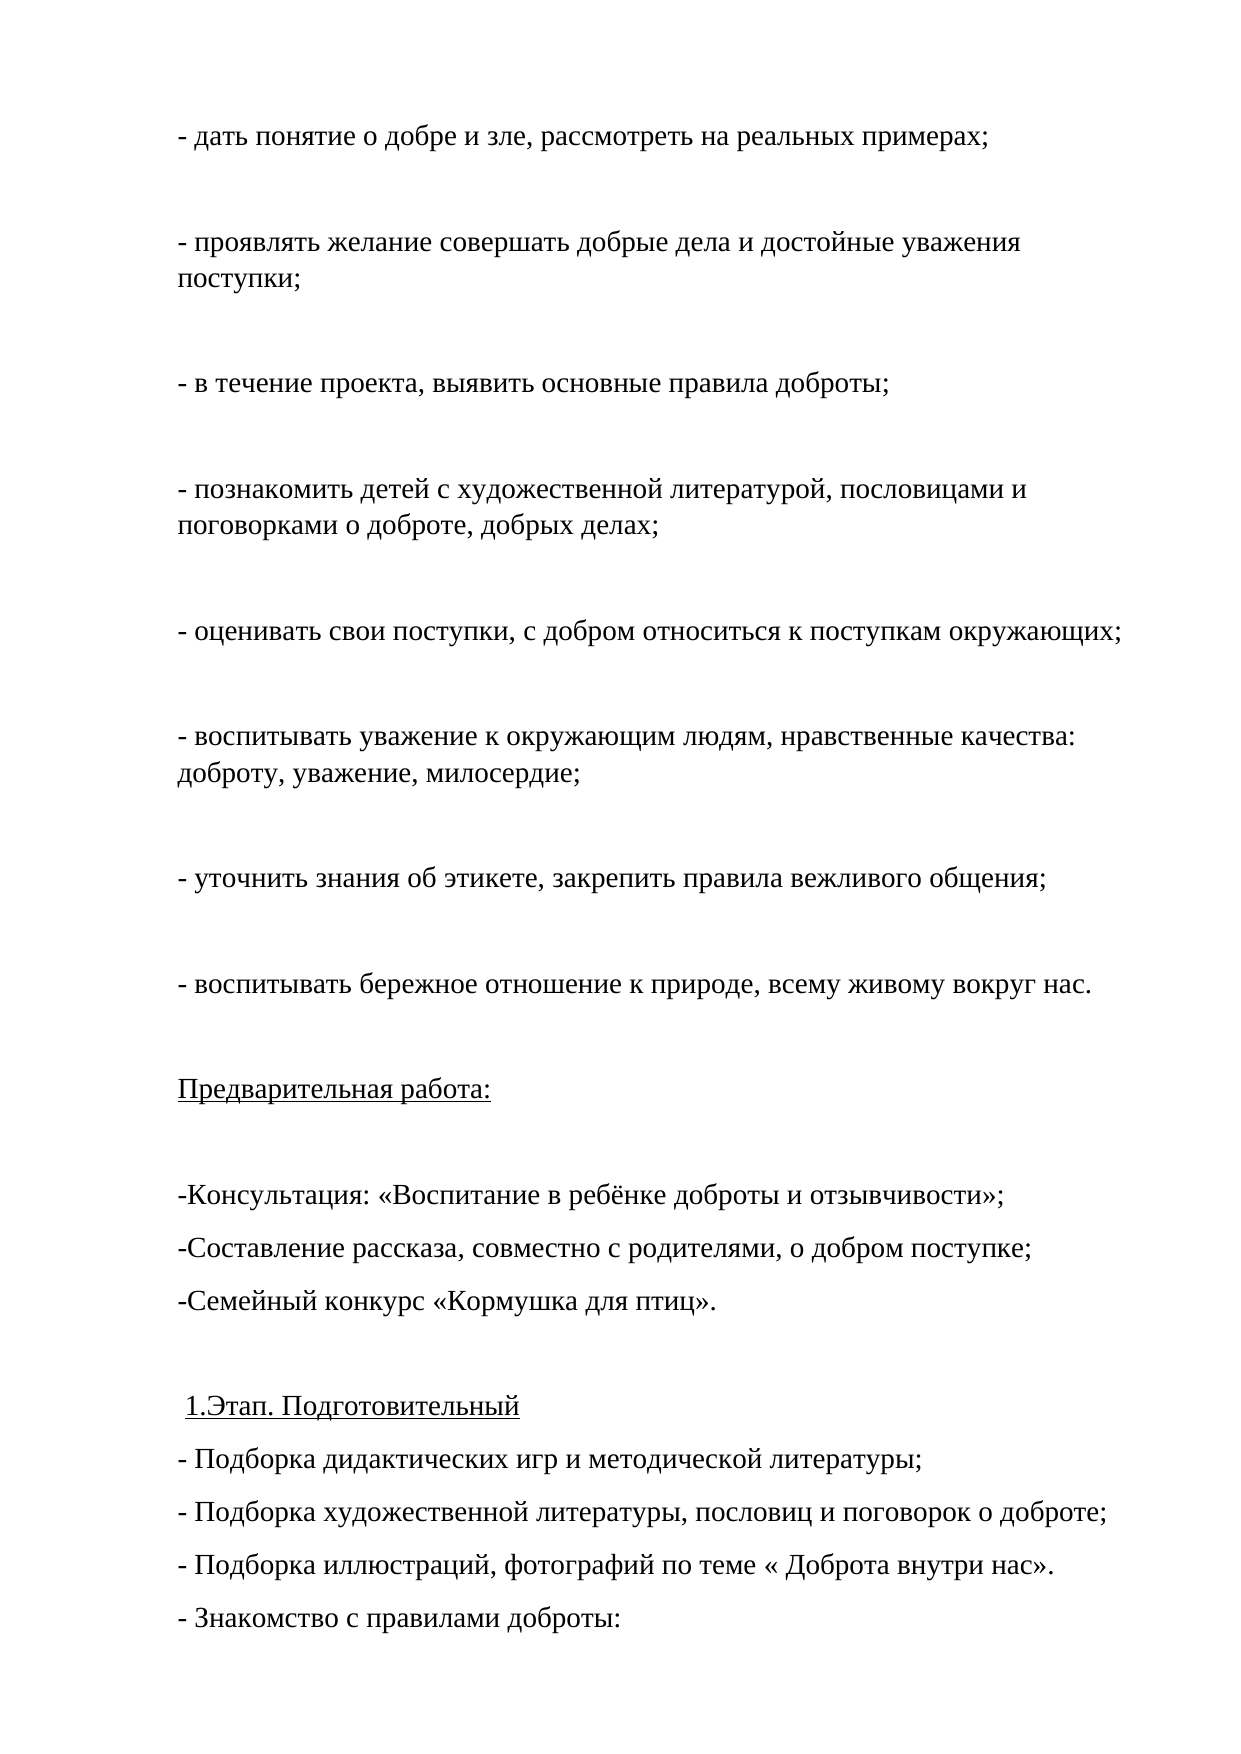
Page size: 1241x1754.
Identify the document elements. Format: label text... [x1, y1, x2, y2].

text - оценивать свои поступки, с добром относиться к поступкам окружающих; [177, 613, 1152, 646]
text Предварительная работа: [177, 1072, 1152, 1105]
text - Подборка иллюстраций, фотографий по теме « Доброта внутри нас». [177, 1547, 1152, 1580]
text - уточнить знания об этикете, закрепить правила вежливого общения; [177, 860, 1152, 894]
text - воспитывать уважение к окружающим людям, нравственные качества: доброту, уважение, милосердие; [177, 718, 1152, 788]
text 1.Этап. Подготовительный [177, 1388, 1152, 1422]
text -Консультация: «Воспитание в ребёнке доброты и отзывчивости»; [177, 1177, 1152, 1211]
text -Составление рассказа, совместно с родителями, о добром поступке; [177, 1230, 1152, 1263]
text -Семейный конкурс «Кормушка для птиц». [177, 1283, 1152, 1316]
text - Подборка дидактических игр и методической литературы; [177, 1441, 1152, 1475]
text - воспитывать бережное отношение к природе, всему живому вокруг нас. [177, 966, 1152, 999]
text - дать понятие о добре и зле, рассмотреть на реальных примерах; [177, 118, 1152, 152]
text - познакомить детей с художественной литературой, пословицами и поговорками о доброте, добрых делах; [177, 471, 1152, 541]
text - Подборка художественной литературы, пословиц и поговорок о доброте; [177, 1494, 1152, 1528]
text - проявлять желание совершать добрые дела и достойные уважения поступки; [177, 224, 1152, 293]
text - в течение проекта, выявить основные правила доброты; [177, 366, 1152, 399]
text - Знакомство с правилами доброты: [177, 1600, 1152, 1633]
